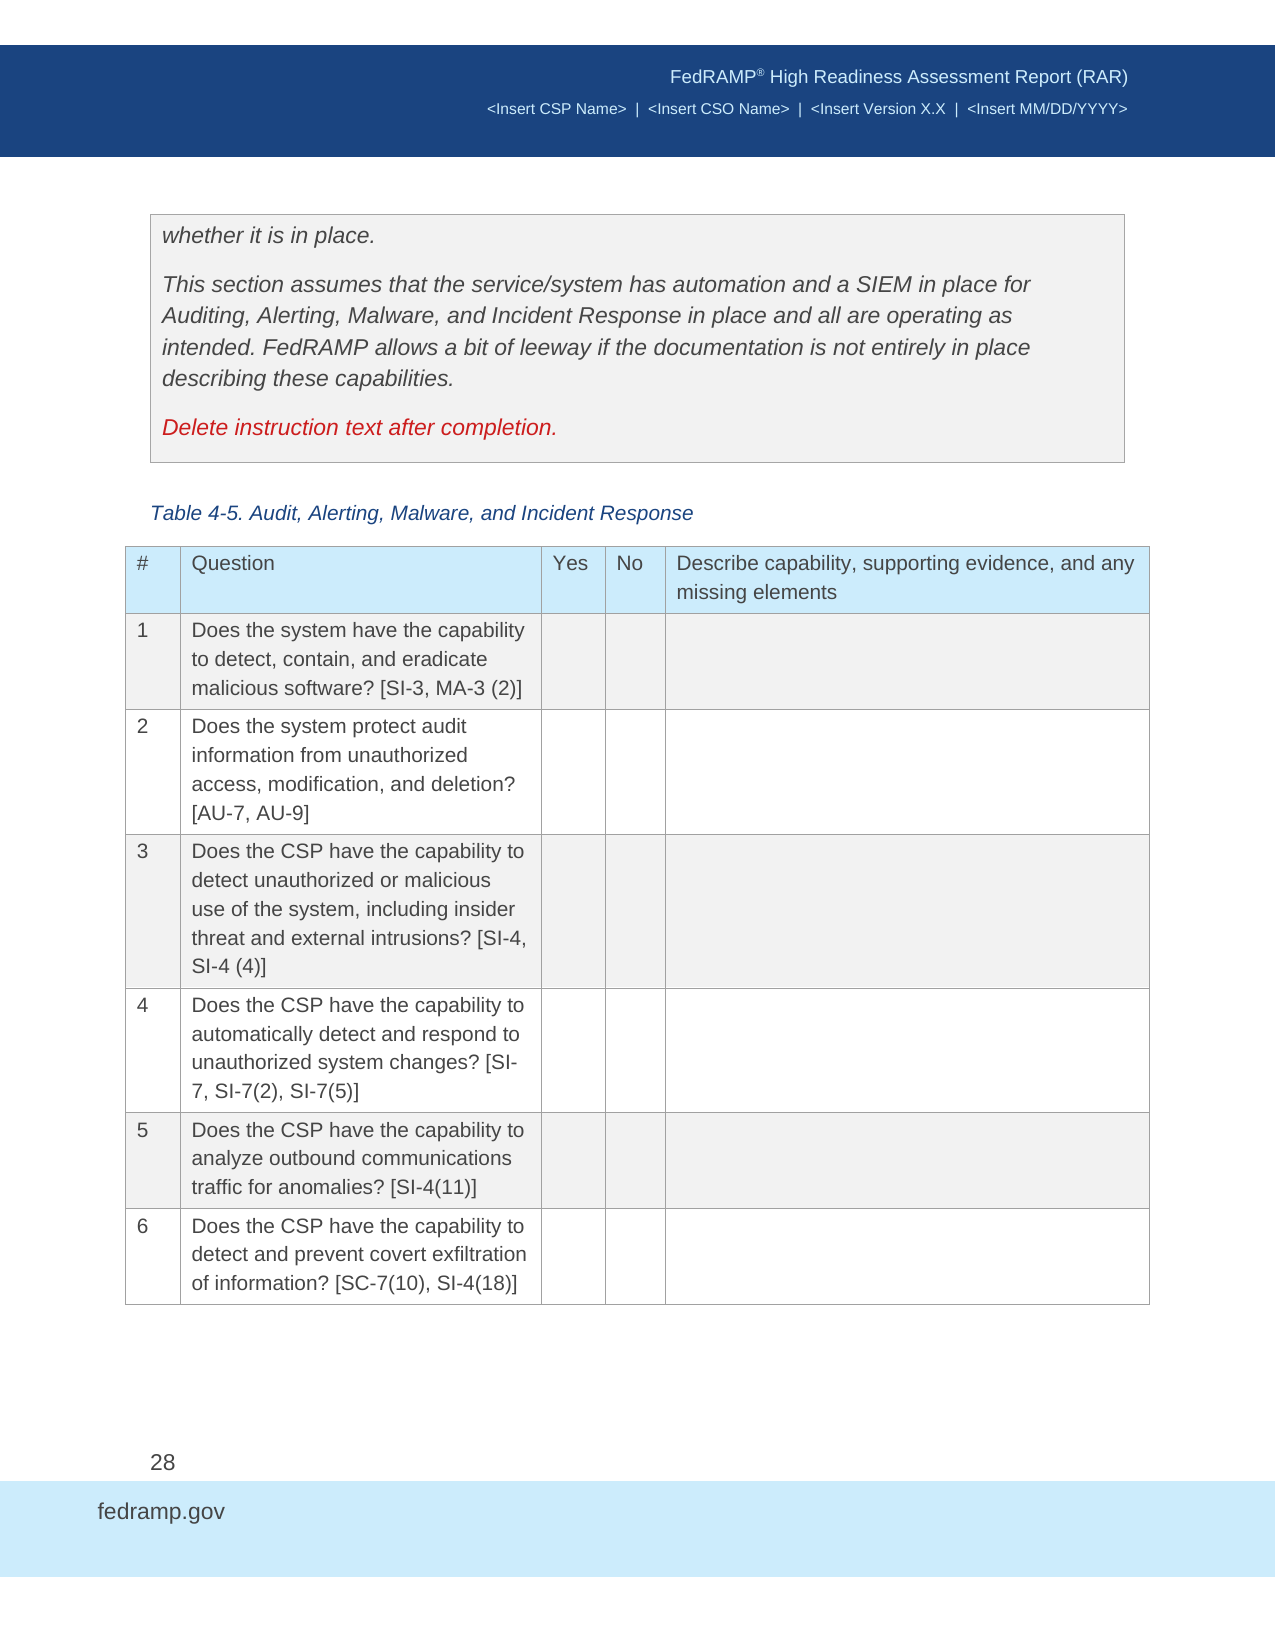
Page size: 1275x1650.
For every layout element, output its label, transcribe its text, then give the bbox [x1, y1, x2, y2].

table_header Describe capability, supporting evidence, and any missing elements [666, 547, 1149, 613]
text Table 4-5. Audit, Alerting, Malware, and Incident Response [150, 500, 1125, 524]
table_cell [666, 835, 1149, 987]
table_cell [666, 989, 1149, 1112]
table_cell 5 [126, 1113, 180, 1208]
table_cell [542, 614, 605, 709]
table_cell 4 [126, 989, 180, 1112]
table_cell [666, 614, 1149, 709]
table_cell [606, 835, 665, 987]
table_cell 3 [126, 835, 180, 987]
table_header Yes [542, 547, 605, 613]
table_cell [606, 710, 665, 834]
table_cell [606, 989, 665, 1112]
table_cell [151, 215, 1124, 462]
table_cell [606, 614, 665, 709]
table_cell [606, 1113, 665, 1208]
table_cell 1 [126, 614, 180, 709]
table_cell Does the CSP have the capability to detect unauthorized or malicious use of the system, including insider threat and external intrusions? [SI-4, SI-4 (4)] [181, 835, 541, 987]
table_header Question [181, 547, 541, 613]
table_cell Does the CSP have the capability to detect and prevent covert exfiltration of information? [SC-7(10), SI-4(18)] [181, 1209, 541, 1304]
table_cell [606, 1209, 665, 1304]
table_cell Does the CSP have the capability to analyze outbound communications traffic for anomalies? [SI-4(11)] [181, 1113, 541, 1208]
table_cell [666, 710, 1149, 834]
table_cell [666, 1209, 1149, 1304]
table_cell 6 [126, 1209, 180, 1304]
table_cell [542, 835, 605, 987]
table_cell 2 [126, 710, 180, 834]
table_cell [666, 1113, 1149, 1208]
table_cell Does the CSP have the capability to automatically detect and respond to unauthorized system changes? [SI-7, SI-7(2), SI-7(5)] [181, 989, 541, 1112]
table_cell [542, 989, 605, 1112]
table_cell [542, 710, 605, 834]
table_header No [606, 547, 665, 613]
table_header # [126, 547, 180, 613]
table_cell [542, 1209, 605, 1304]
table_cell Does the system have the capability to detect, contain, and eradicate malicious software? [SI-3, MA-3 (2)] [181, 614, 541, 709]
table_cell Does the system protect audit information from unauthorized access, modification, and deletion? [AU-7, AU-9] [181, 710, 541, 834]
table_cell [542, 1113, 605, 1208]
